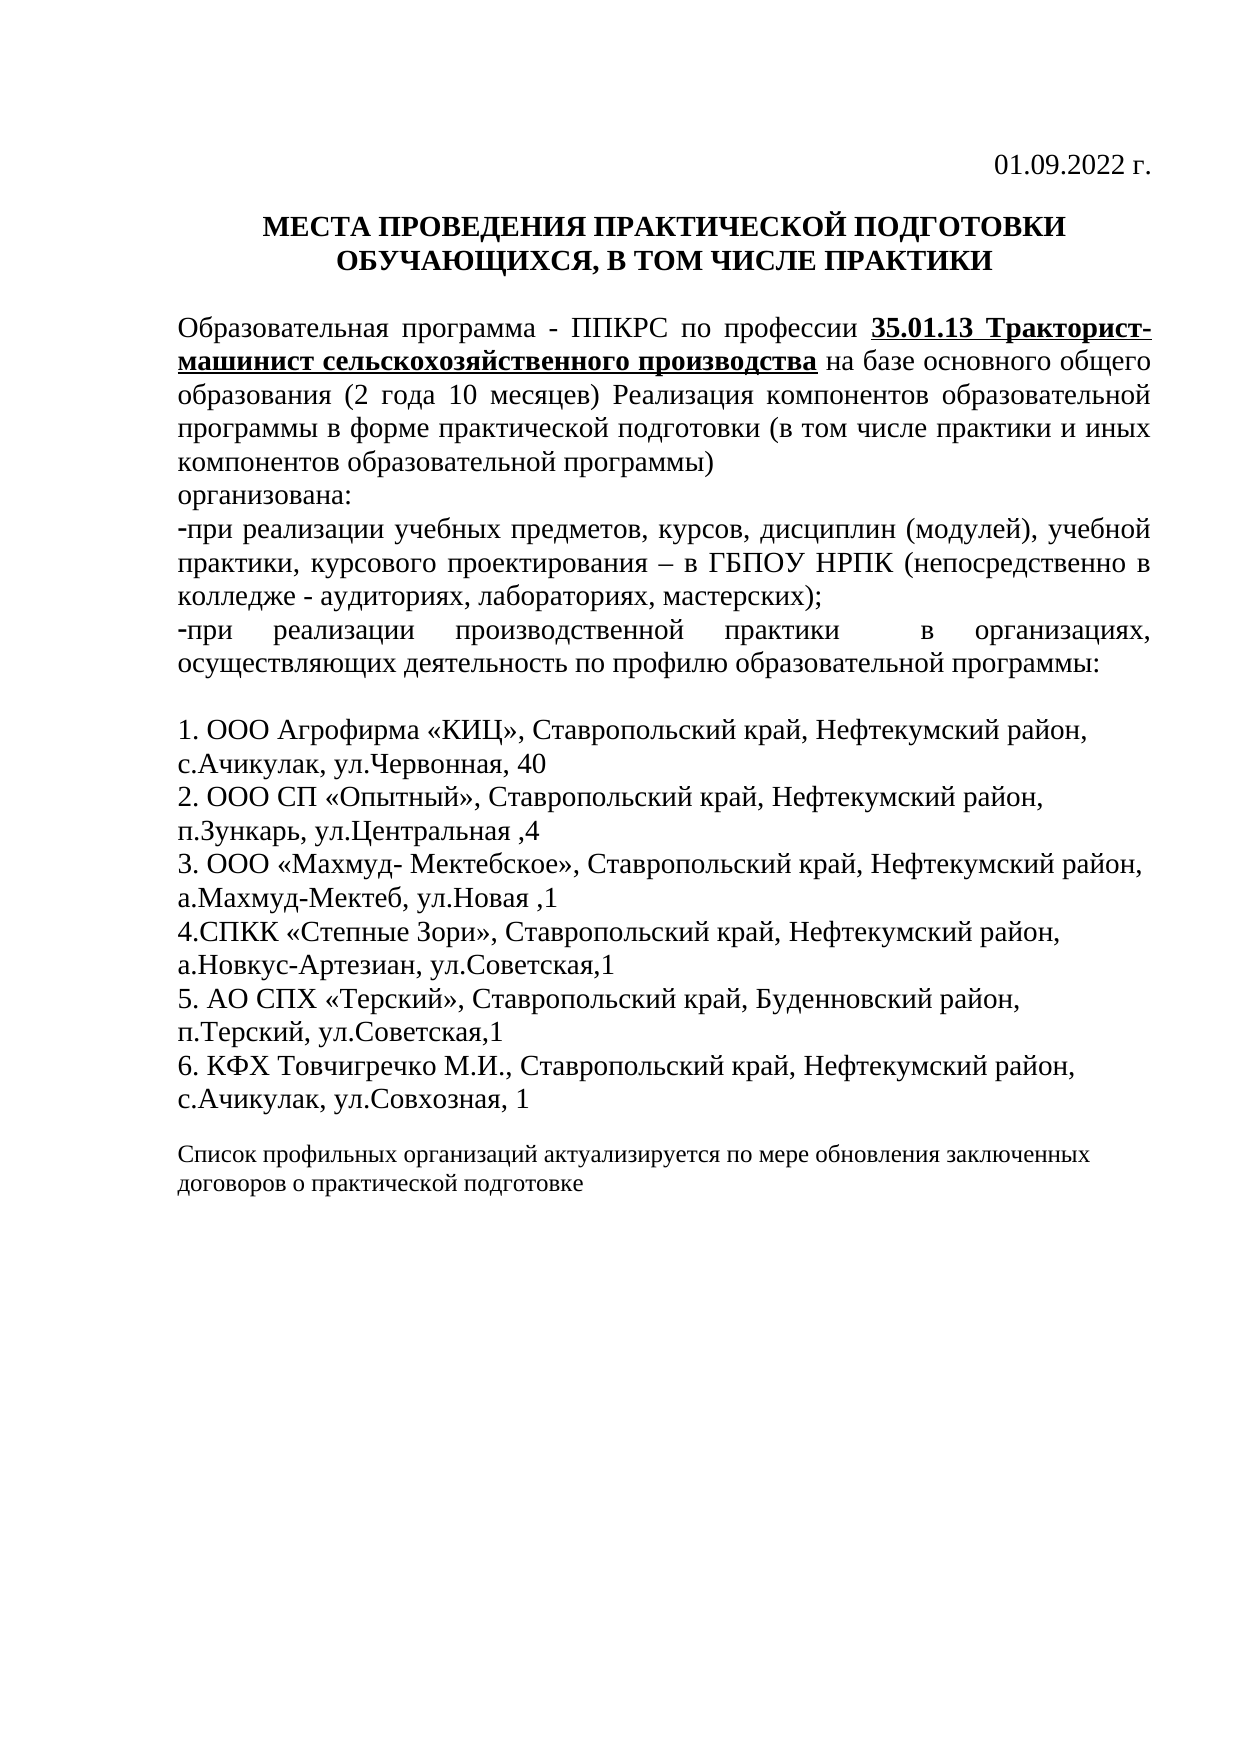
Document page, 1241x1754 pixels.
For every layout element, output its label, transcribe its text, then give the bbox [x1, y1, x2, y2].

text Список профильных организаций актуализируется по мере обновления заключенных [177, 1139, 1152, 1168]
text 1. ООО Агрофирма «КИЦ», Ставропольский край, Нефтекумский район, с.Ачикулак, ул.Червонная, 40 [177, 712, 1152, 779]
text Образовательная программа - ППКРС по профессии 35.01.13 Тракторист-машинист сельскохозяйственного производства на базе основного общего образования (2 года 10 месяцев) Реализация компонентов образовательной программы в форме практической подготовки (в том числе практики и иных компонентов образовательной программы) [177, 310, 1152, 477]
text при реализации производственной практики в организациях, осуществляющих деятельность по профилю образовательной программы: [177, 612, 1152, 679]
text МЕСТА ПРОВЕДЕНИЯ ПРАКТИЧЕСКОЙ ПОДГОТОВКИ ОБУЧАЮЩИХСЯ, В ТОМ ЧИСЛЕ ПРАКТИКИ [177, 209, 1152, 276]
text 6. КФХ Товчигречко М.И., Ставропольский край, Нефтекумский район, с.Ачикулак, ул.Совхозная, 1 [177, 1048, 1152, 1115]
text 01.09.2022 г. [177, 147, 1152, 180]
text 2. ООО СП «Опытный», Ставропольский край, Нефтекумский район, п.Зункарь, ул.Центральная ,4 [177, 779, 1152, 847]
text организована: [177, 477, 1152, 511]
text договоров о практической подготовке [177, 1168, 1152, 1197]
text 3. ООО «Махмуд- Мектебское», Ставропольский край, Нефтекумский район, а.Махмуд-Мектеб, ул.Новая ,1 [177, 847, 1152, 914]
text 5. АО СПХ «Терский», Ставропольский край, Буденновский район, п.Терский, ул.Советская,1 [177, 981, 1152, 1048]
text 4.СПКК «Степные Зори», Ставропольский край, Нефтекумский район, а.Новкус-Артезиан, ул.Советская,1 [177, 914, 1152, 981]
text при реализации учебных предметов, курсов, дисциплин (модулей), учебной практики, курсового проектирования – в ГБПОУ НРПК (непосредственно в колледже - аудиториях, лабораториях, мастерских); [177, 511, 1152, 612]
